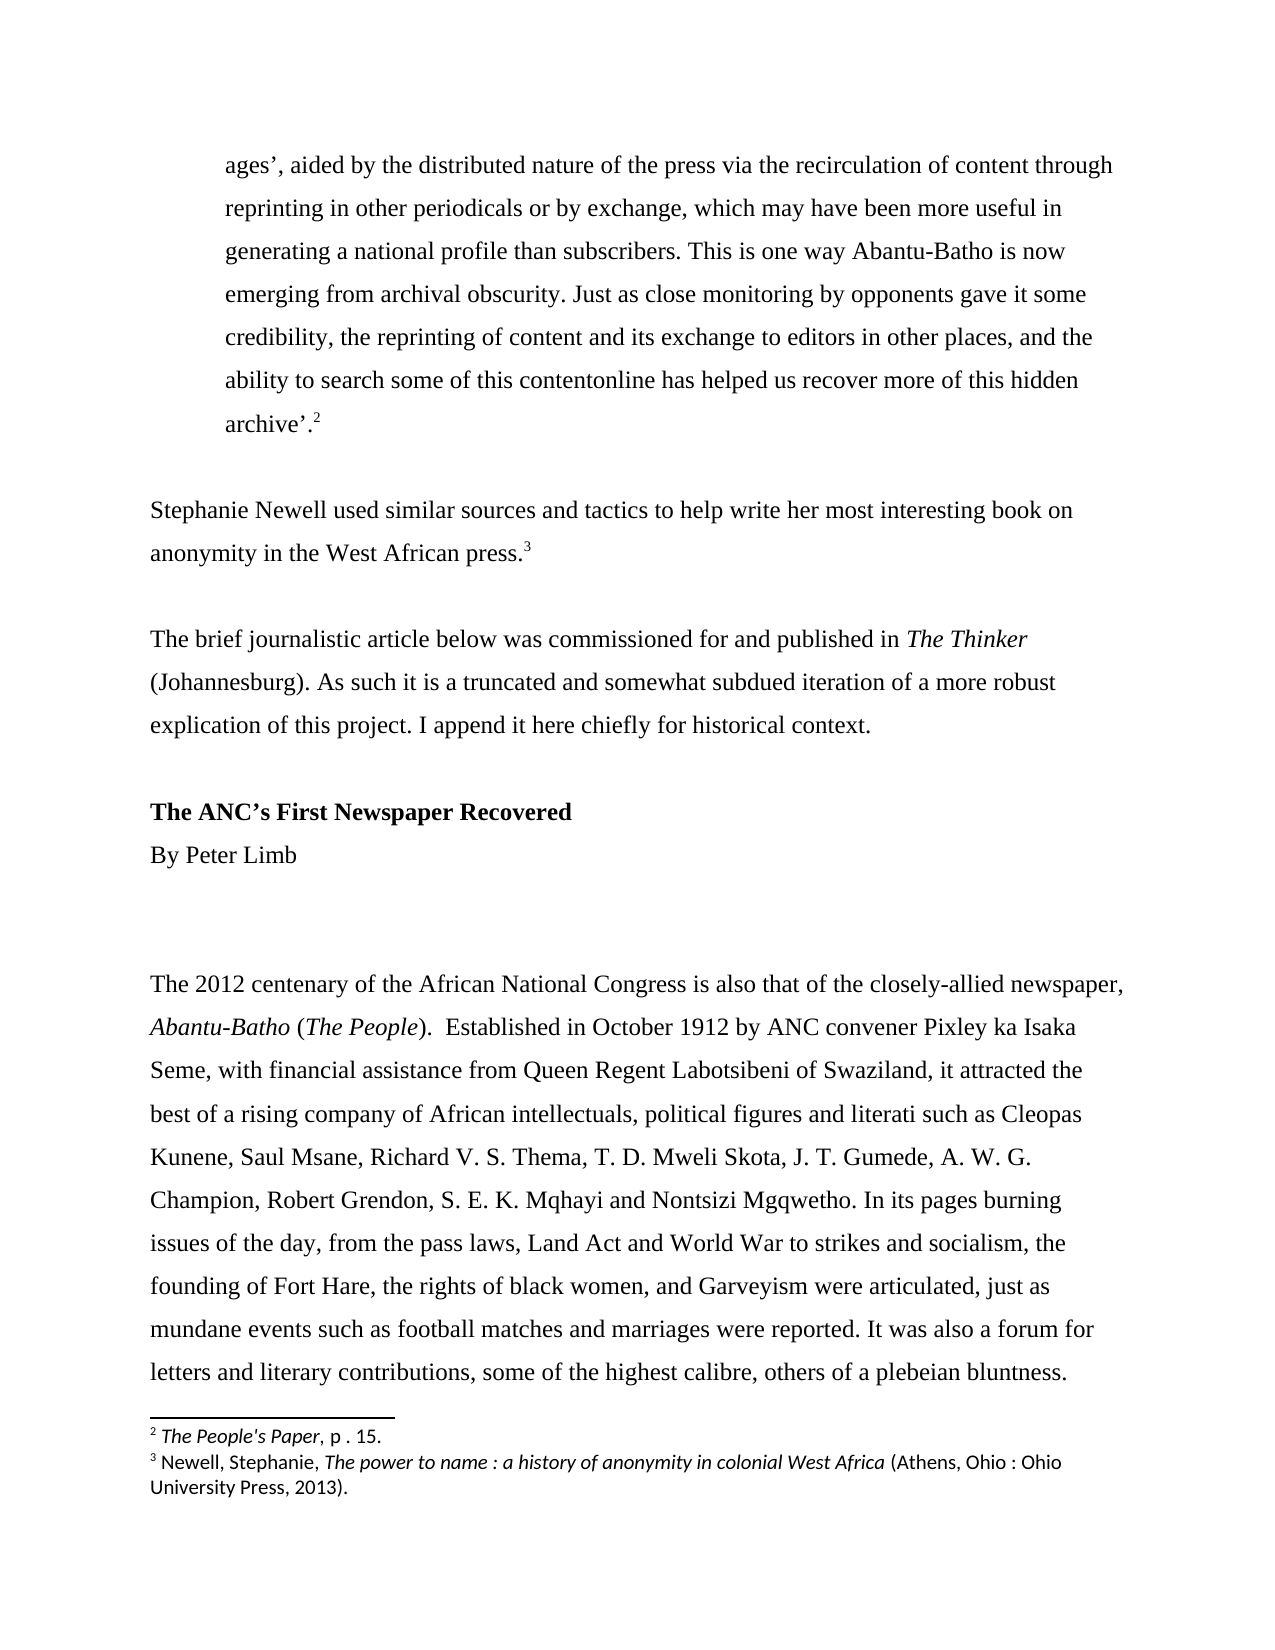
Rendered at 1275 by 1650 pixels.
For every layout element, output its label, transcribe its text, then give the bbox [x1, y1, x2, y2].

text The brief journalistic article below was commissioned for and published in The Thinker (Johannesburg). As such it is a truncated and somewhat subdued iteration of a more robust explication of this project. I append it here chiefly for historical context. [150, 624, 1125, 739]
text The ANC’s First Newspaper Recovered [150, 797, 1125, 826]
text Stephanie Newell used similar sources and tactics to help write her most interesting book on anonymity in the West African press. [150, 495, 1125, 567]
text By Peter Limb [150, 840, 1125, 869]
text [225, 150, 1125, 437]
text The 2012 centenary of the African National Congress is also that of the closely-allied newspaper, Abantu-Batho (The People). Established in October 1912 by ANC convener Pixley ka Isaka Seme, with financial assistance from Queen Regent Labotsibeni of Swaziland, it attracted the best of a rising company of African intellectuals, political figures and literati such as Cleopas Kunene, Saul Msane, Richard V. S. Thema, T. D. Mweli Skota, J. T. Gumede, A. W. G. Champion, Robert Grendon, S. E. K. Mqhayi and Nontsizi Mgqwetho. In its pages burning issues of the day, from the pass laws, Land Act and World War to strikes and socialism, the founding of Fort Hare, the rights of black women, and Garveyism were articulated, just as mundane events such as football matches and marriages were reported. It was also a forum for letters and literary contributions, some of the highest calibre, others of a plebeian bluntness. [150, 969, 1125, 1386]
